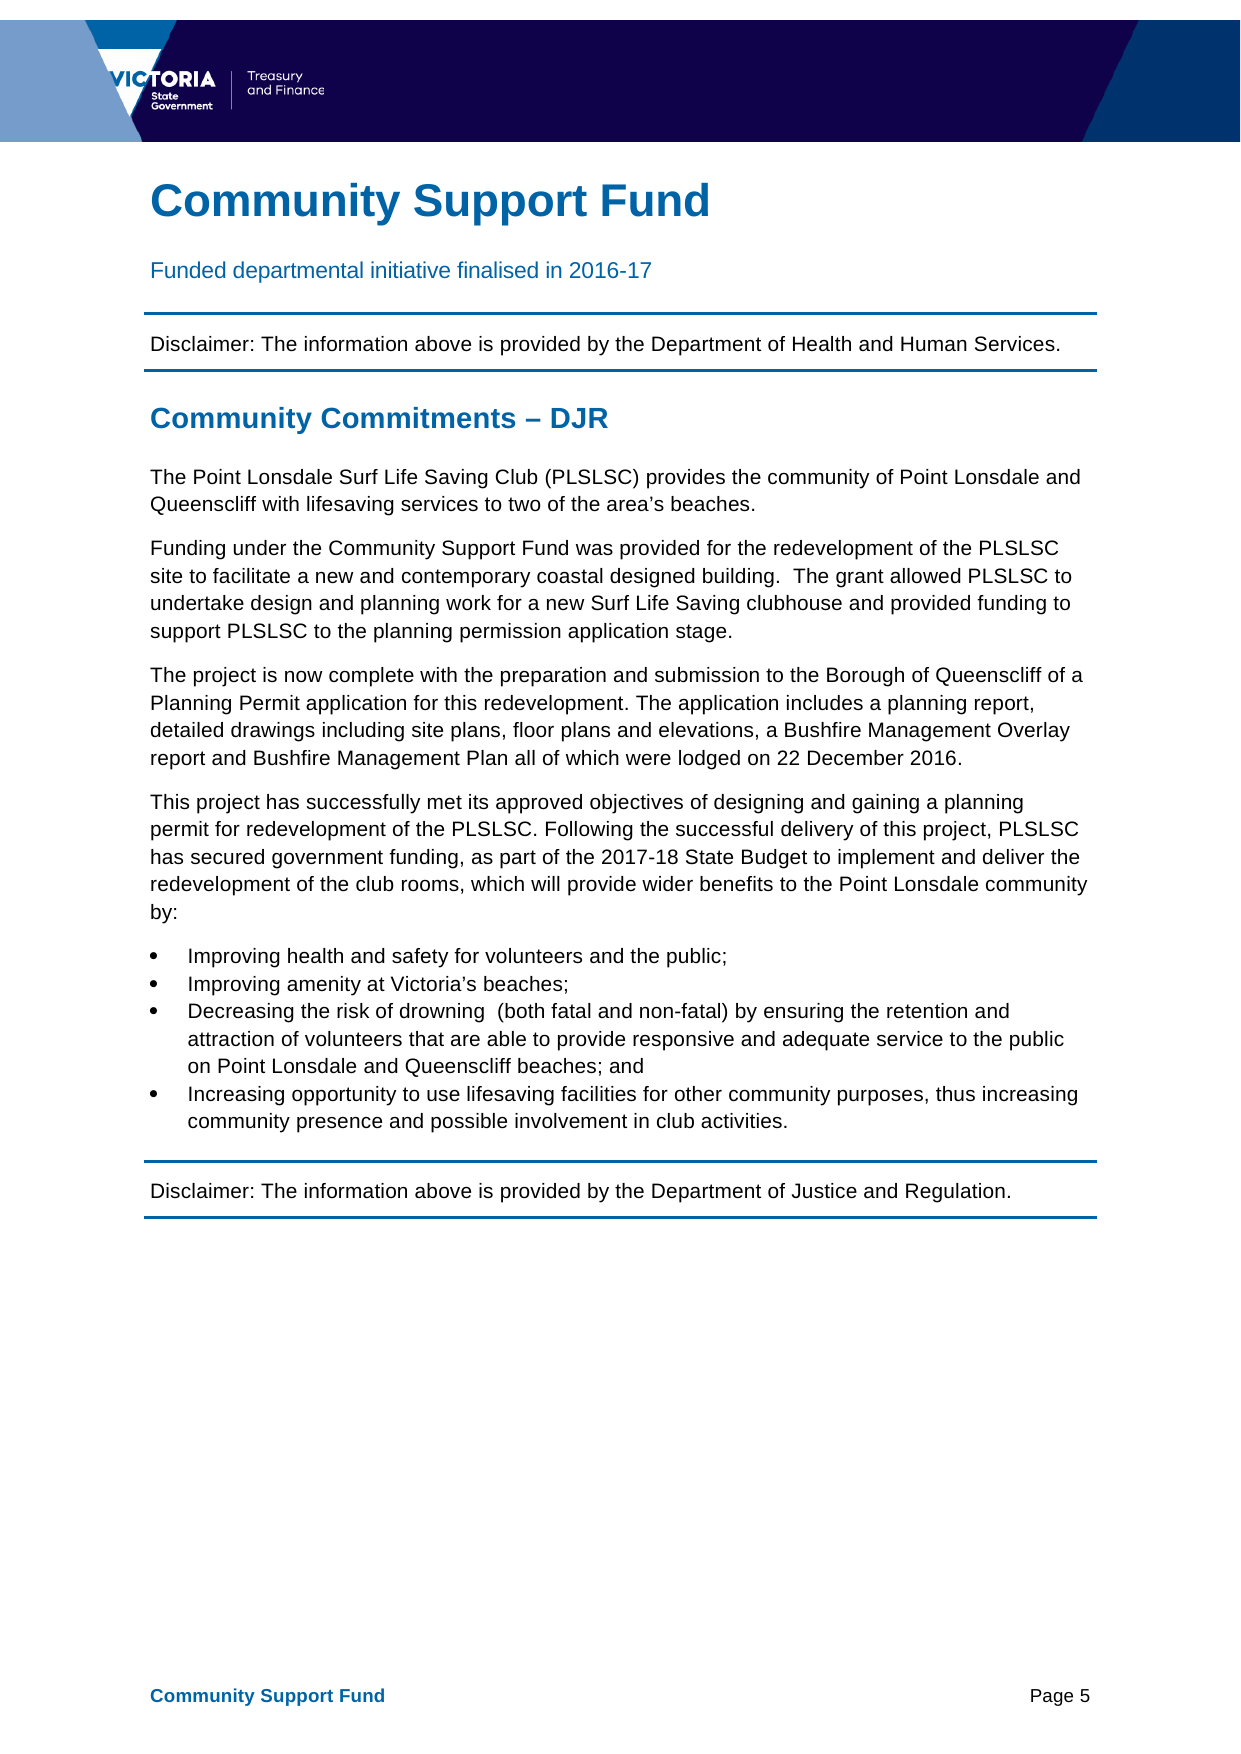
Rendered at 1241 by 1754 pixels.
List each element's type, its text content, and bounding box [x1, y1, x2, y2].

list Improving health and safety for volunteers and the public; [150, 944, 1090, 968]
table_header Disclaimer: The information above is provided by the Department of Justice and Regulation. [144, 1163, 1097, 1216]
text The Point Lonsdale Surf Life Saving Club (PLSLSC) provides the community of Point Lonsdale and Queenscliff with lifesaving services to two of the area’s beaches. [150, 464, 1090, 516]
list Improving amenity at Victoria’s beaches; [150, 971, 1090, 995]
text Funding under the Community Support Fund was provided for the redevelopment of the PLSLSC site to facilitate a new and contemporary coastal designed building. The grant allowed PLSLSC to undertake design and planning work for a new Surf Life Saving clubhouse and provided funding to support PLSLSC to the planning permission application stage. [150, 536, 1090, 643]
text The project is now complete with the preparation and submission to the Borough of Queenscliff of a Planning Permit application for this redevelopment. The application includes a planning report, detailed drawings including site plans, floor plans and elevations, a Bushfire Management Overlay report and Bushfire Management Plan all of which were lodged on 22 December 2016. [150, 663, 1090, 769]
list Decreasing the risk of drowning (both fatal and non-fatal) by ensuring the retention and attraction of volunteers that are able to provide responsive and adequate service to the public on Point Lonsdale and Queenscliff beaches; and [150, 999, 1090, 1078]
subtitle Community Commitments – DJR [150, 401, 1090, 434]
text This project has successfully met its approved objectives of designing and gaining a planning permit for redevelopment of the PLSLSC. Following the successful delivery of this project, PLSLSC has secured government funding, as part of the 2017-18 State Budget to implement and deliver the redevelopment of the club rooms, which will provide wider benefits to the Point Lonsdale community by: [150, 789, 1090, 923]
list Increasing opportunity to use lifesaving facilities for other community purposes, thus increasing community presence and possible involvement in club activities. [150, 1082, 1090, 1133]
picture [0, 20, 1241, 142]
table_header Disclaimer: The information above is provided by the Department of Health and Human Services. [144, 315, 1097, 369]
